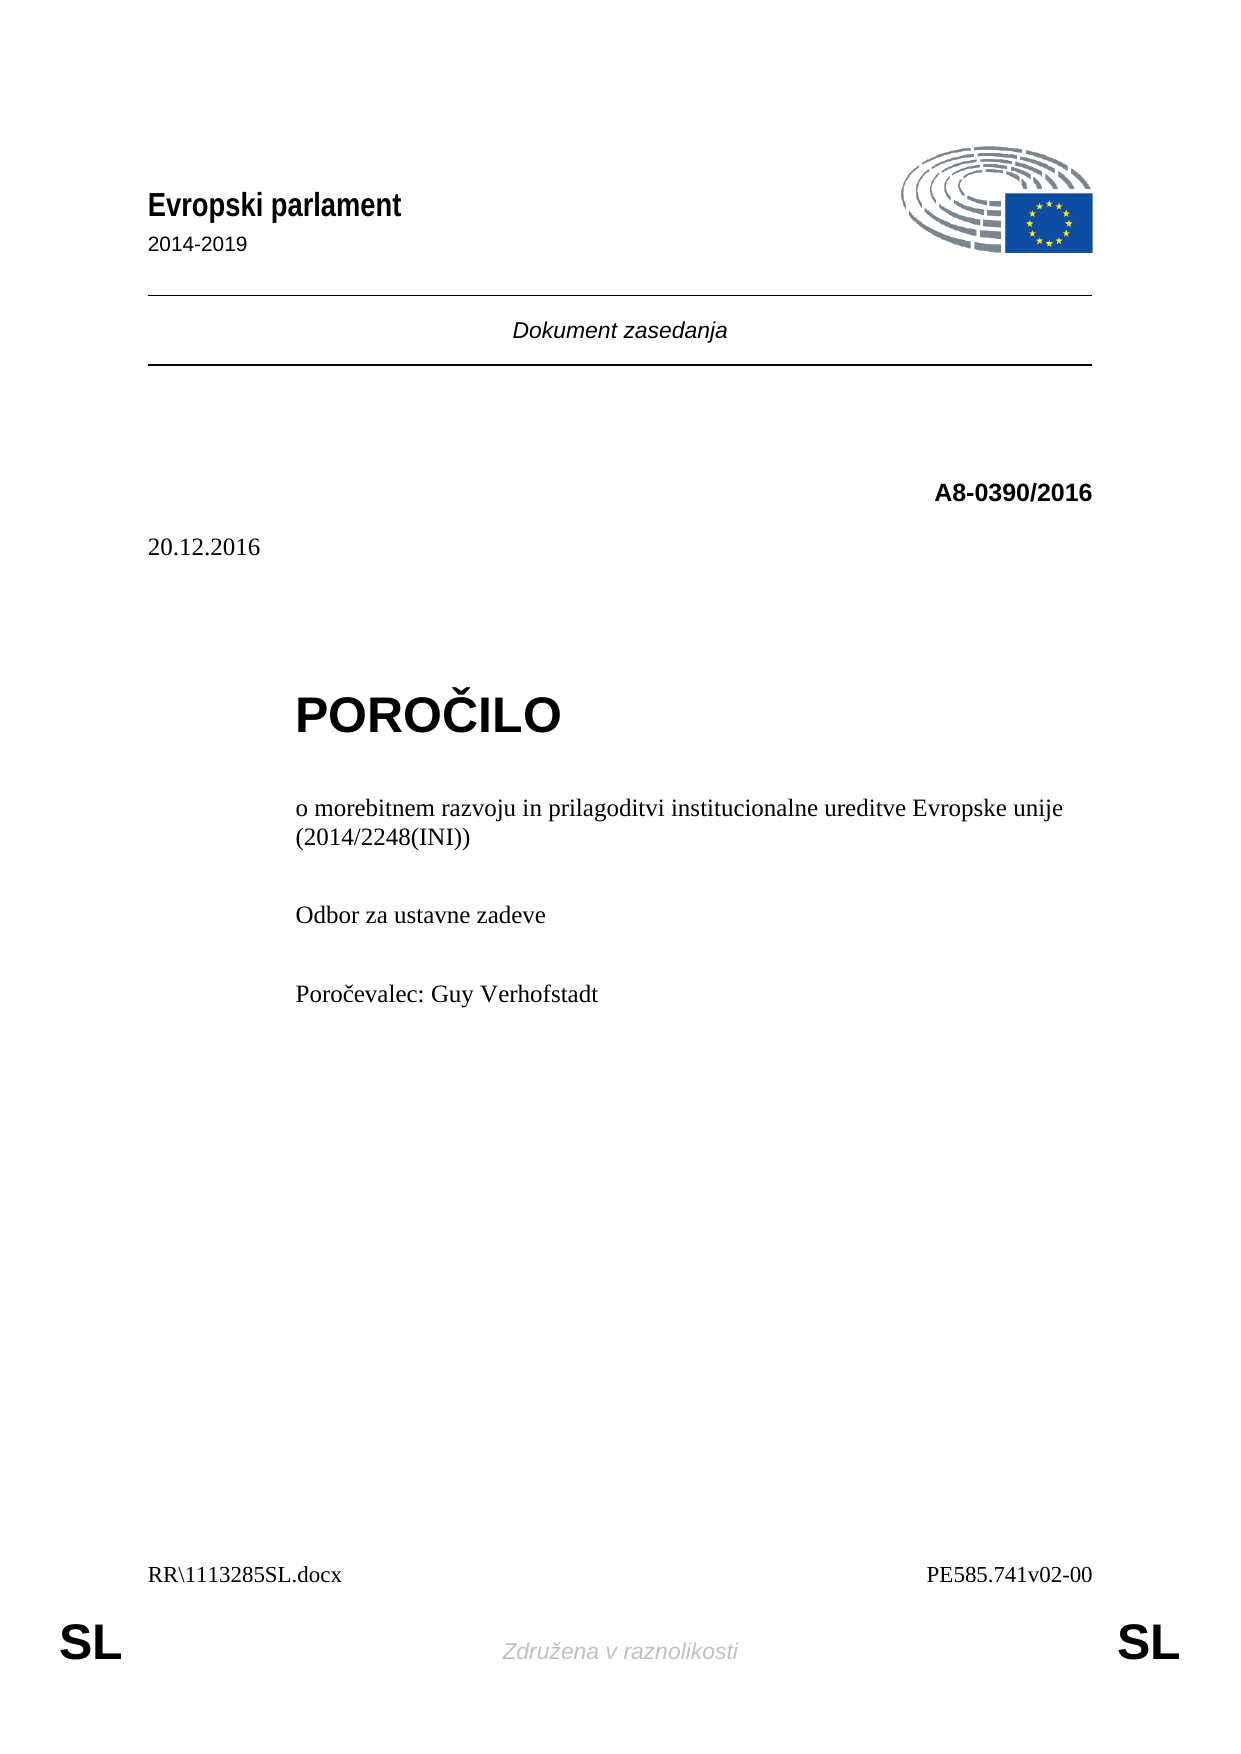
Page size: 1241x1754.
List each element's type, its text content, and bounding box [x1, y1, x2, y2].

text <Commission>{AFCO}Odbor za ustavne zadeve</Commission> [295, 901, 1092, 929]
text <NoDocSe>A8-0390/2016</NoDocSe> [148, 478, 1092, 507]
table_header [856, 147, 1093, 294]
text Dokument zasedanja [148, 317, 1092, 343]
text <Date>{20/12/2016}20.12.2016</Date> [148, 532, 1092, 561]
text Poročevalec: <Depute>Guy Verhofstadt</Depute> [295, 979, 1092, 1008]
text <DocRef>(2014/2248(INI))</DocRef> [295, 822, 1092, 851]
text <TitreType>POROČILO</TitreType> [295, 686, 1092, 743]
table_header Evropski parlament 2014-2019 [148, 147, 856, 294]
picture [901, 146, 1093, 253]
text <Titre>o morebitnem razvoju in prilagoditvi institucionalne ureditve Evropske unije</Titre> [295, 793, 1092, 822]
